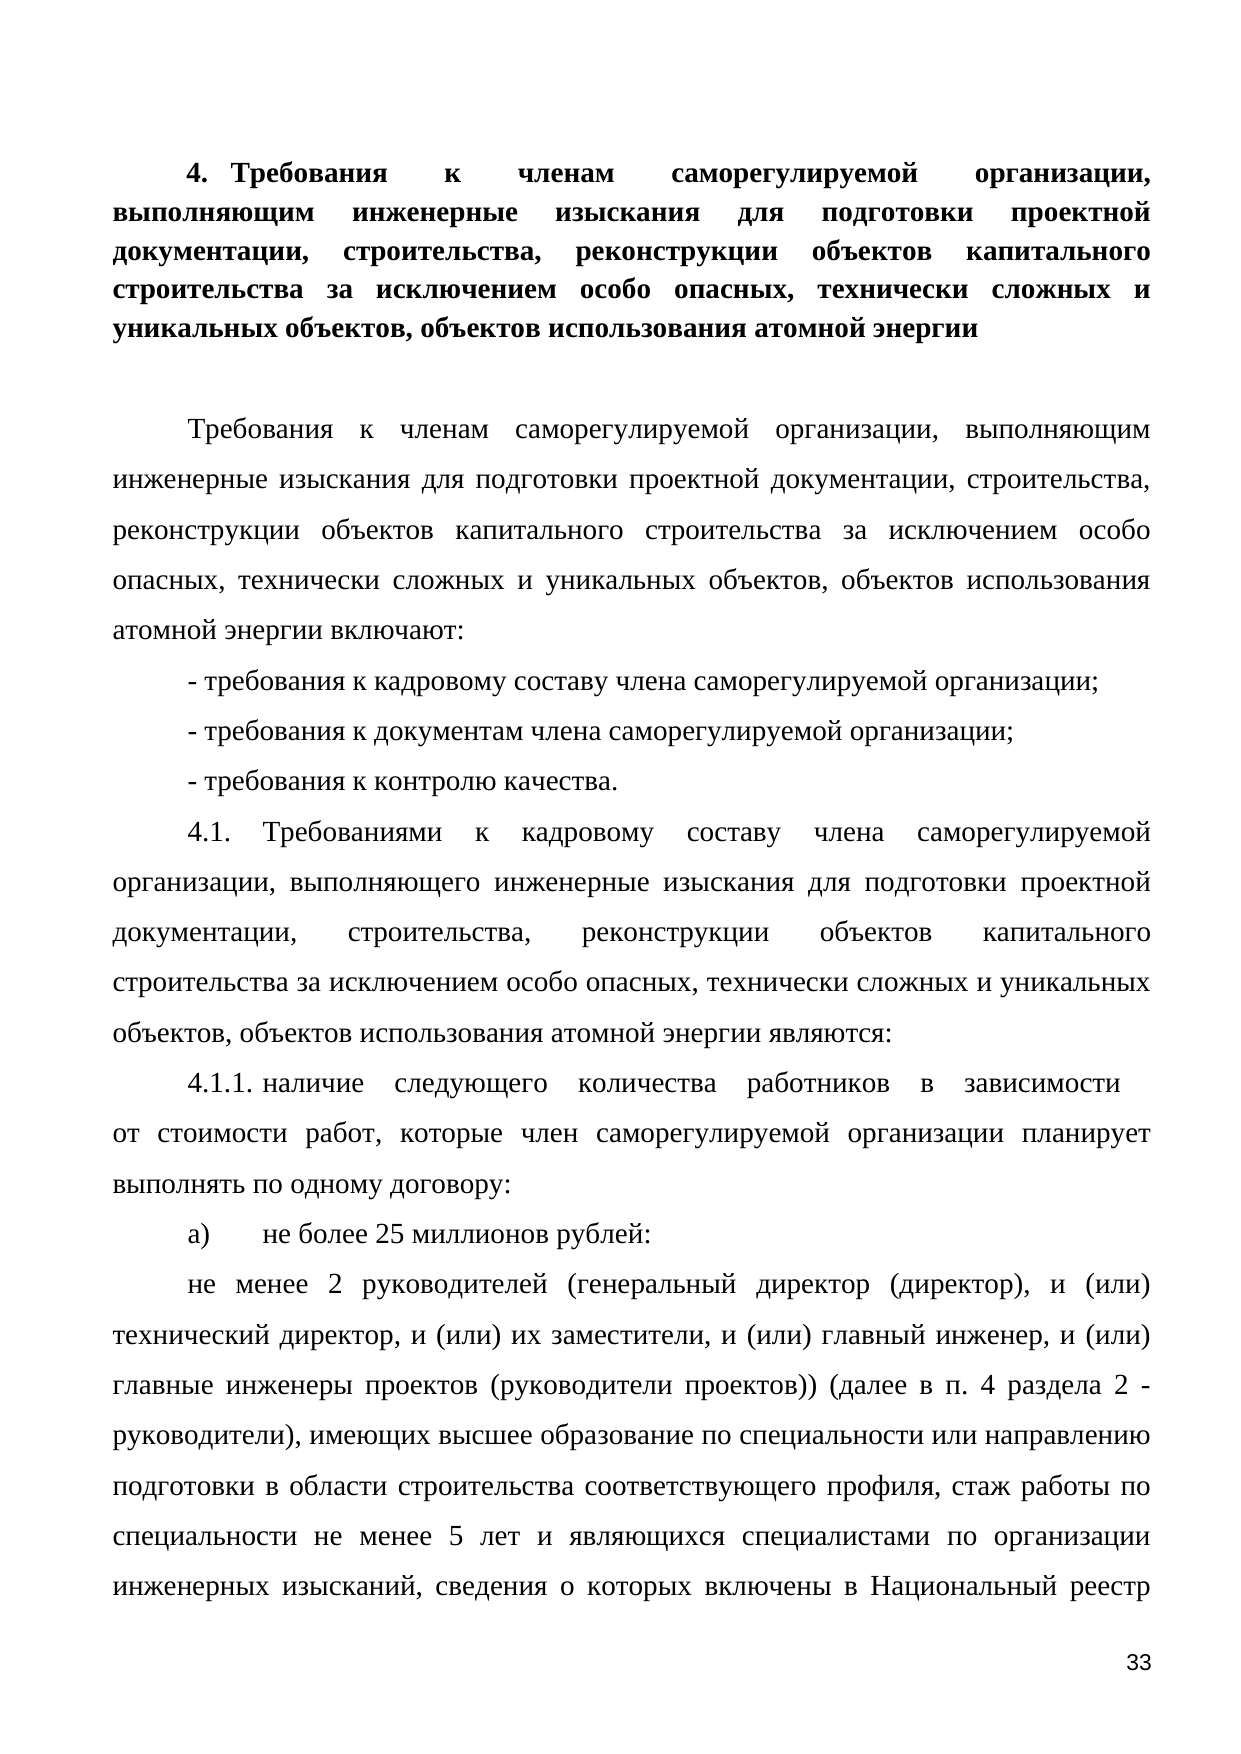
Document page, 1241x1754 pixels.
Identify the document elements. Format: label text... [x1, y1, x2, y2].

list - требования к документам члена саморегулируемой организации; [187, 713, 1152, 747]
list Требованиями к кадровому составу члена саморегулируемой организации, выполняющего инженерные изыскания для подготовки проектной документации, строительства, реконструкции объектов капитального строительства за исключением особо опасных, технически сложных и уникальных объектов, объектов использования атомной энергии являются: [112, 814, 1152, 1048]
list Требования к членам саморегулируемой организации, выполняющим инженерные изыскания для подготовки проектной документации, строительства, реконструкции объектов капитального строительства за исключением особо опасных, технически сложных и уникальных объектов, объектов использования атомной энергии включают: [112, 411, 1152, 646]
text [112, 1266, 1152, 1602]
list наличие следующего количества работников в зависимости от стоимости работ, которые член саморегулируемой организации планирует выполнять по одному договору: [112, 1065, 1152, 1199]
list - требования к кадровому составу члена саморегулируемой организации; [187, 663, 1152, 696]
list - требования к контролю качества. [187, 763, 1152, 797]
subtitle Требования к членам саморегулируемой организации, выполняющим инженерные изыскания для подготовки проектной документации, строительства, реконструкции объектов капитального строительства за исключением особо опасных, технически сложных и уникальных объектов, объектов использования атомной энергии [112, 156, 1152, 343]
list не более 25 миллионов рублей: [112, 1216, 1152, 1250]
